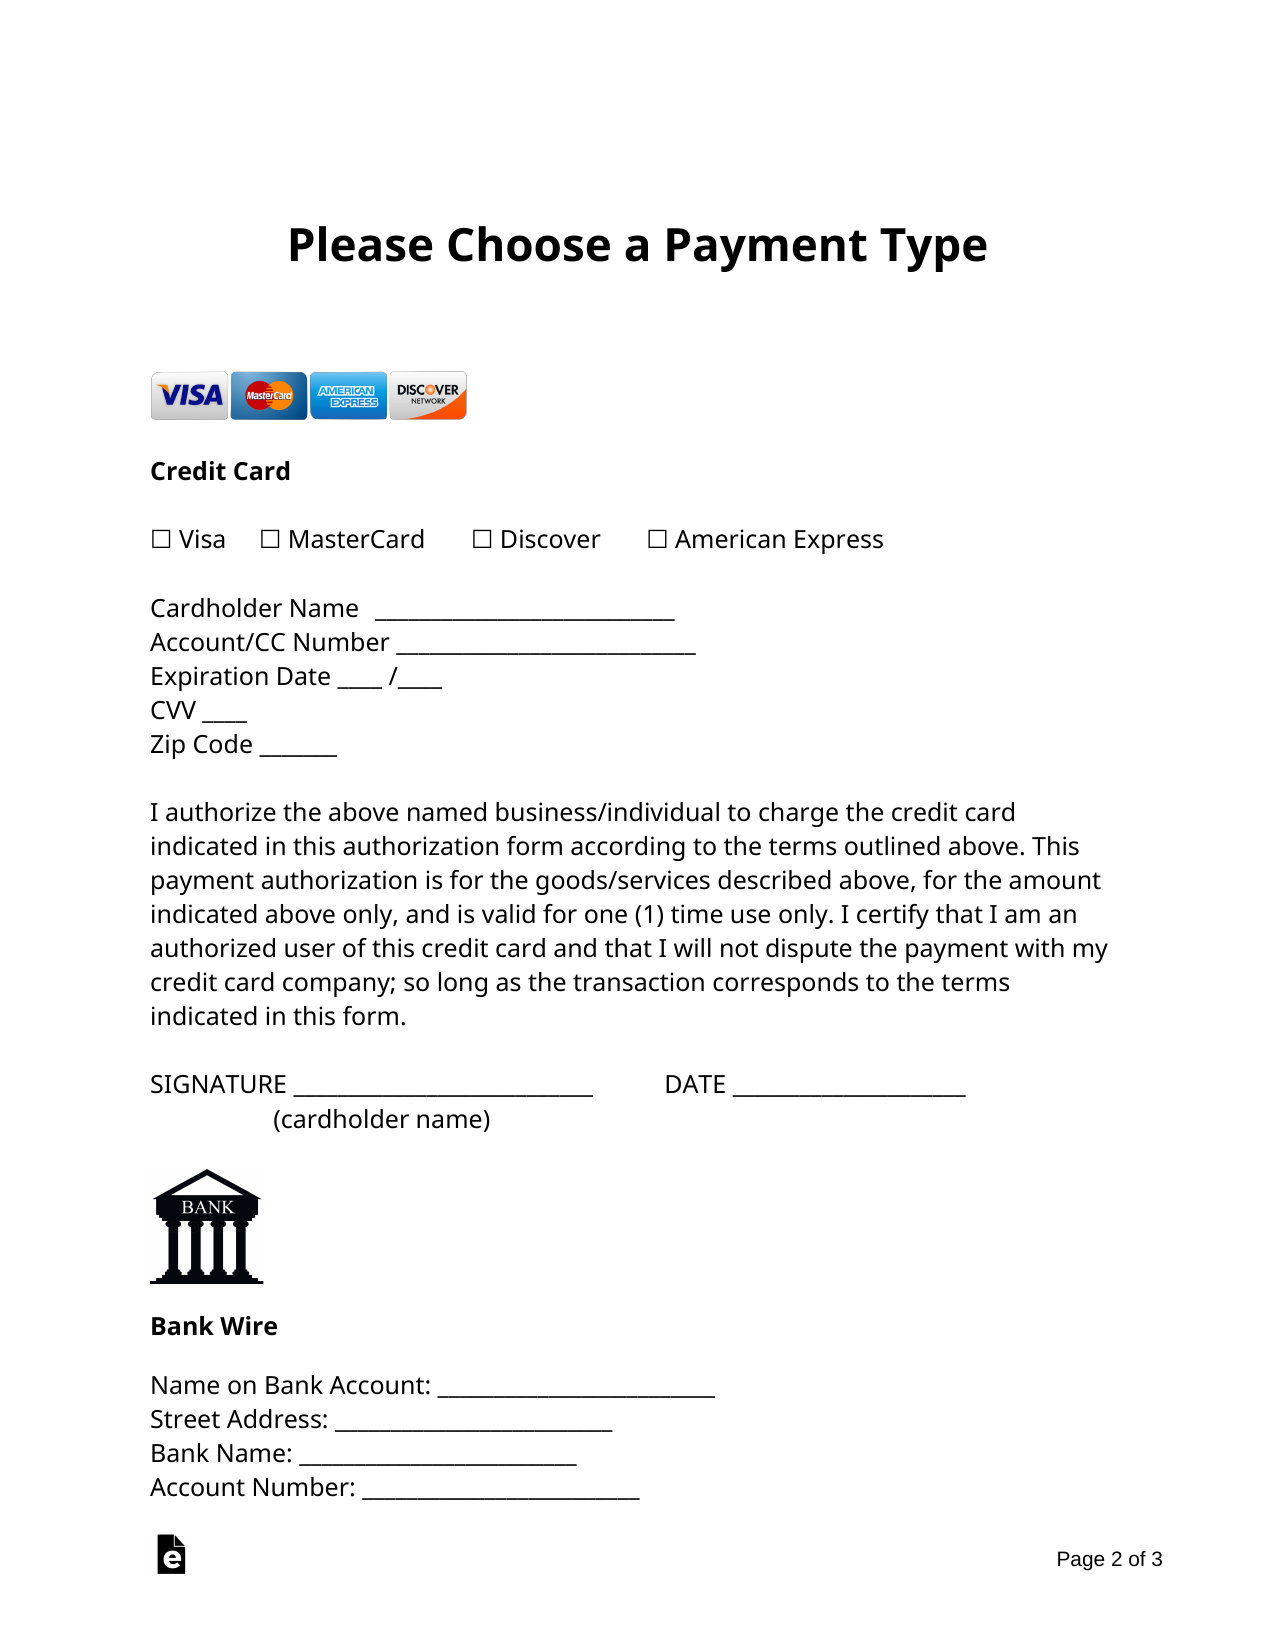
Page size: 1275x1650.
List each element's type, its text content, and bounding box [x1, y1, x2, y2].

text Zip Code _______ [150, 727, 1125, 761]
text Please Choose a Payment Type [150, 212, 1125, 275]
text Bank Wire [150, 1308, 1125, 1342]
text Cardholder Name ___________________________ [150, 590, 1125, 624]
picture [150, 1169, 264, 1284]
text SIGNATURE ___________________________ DATE _____________________ [150, 1067, 1125, 1101]
text Credit Card [150, 454, 1125, 488]
picture [150, 371, 467, 420]
text CVV ____ [150, 692, 1125, 727]
text I authorize the above named business/individual to charge the credit card indicated in this authorization form according to the terms outlined above. This payment authorization is for the goods/services described above, for the amount indicated above only, and is valid for one (1) time use only. I certify that I am an authorized user of this credit card and that I will not dispute the payment with my credit card company; so long as the transaction corresponds to the terms indicated in this form. [150, 795, 1125, 1033]
text Expiration Date ____ /____ [150, 658, 1125, 692]
picture [150, 1533, 192, 1575]
text Account Number: _________________________ [150, 1470, 1125, 1504]
text Name on Bank Account: _________________________ [150, 1367, 1125, 1402]
text Bank Name: _________________________ [150, 1436, 1125, 1470]
text Account/CC Number ___________________________ [150, 624, 1125, 658]
text (cardholder name) [150, 1101, 1125, 1135]
text Street Address: _________________________ [150, 1402, 1125, 1436]
text ☐ Visa ☐ MasterCard ☐ Discover ☐ American Express [150, 522, 1125, 556]
